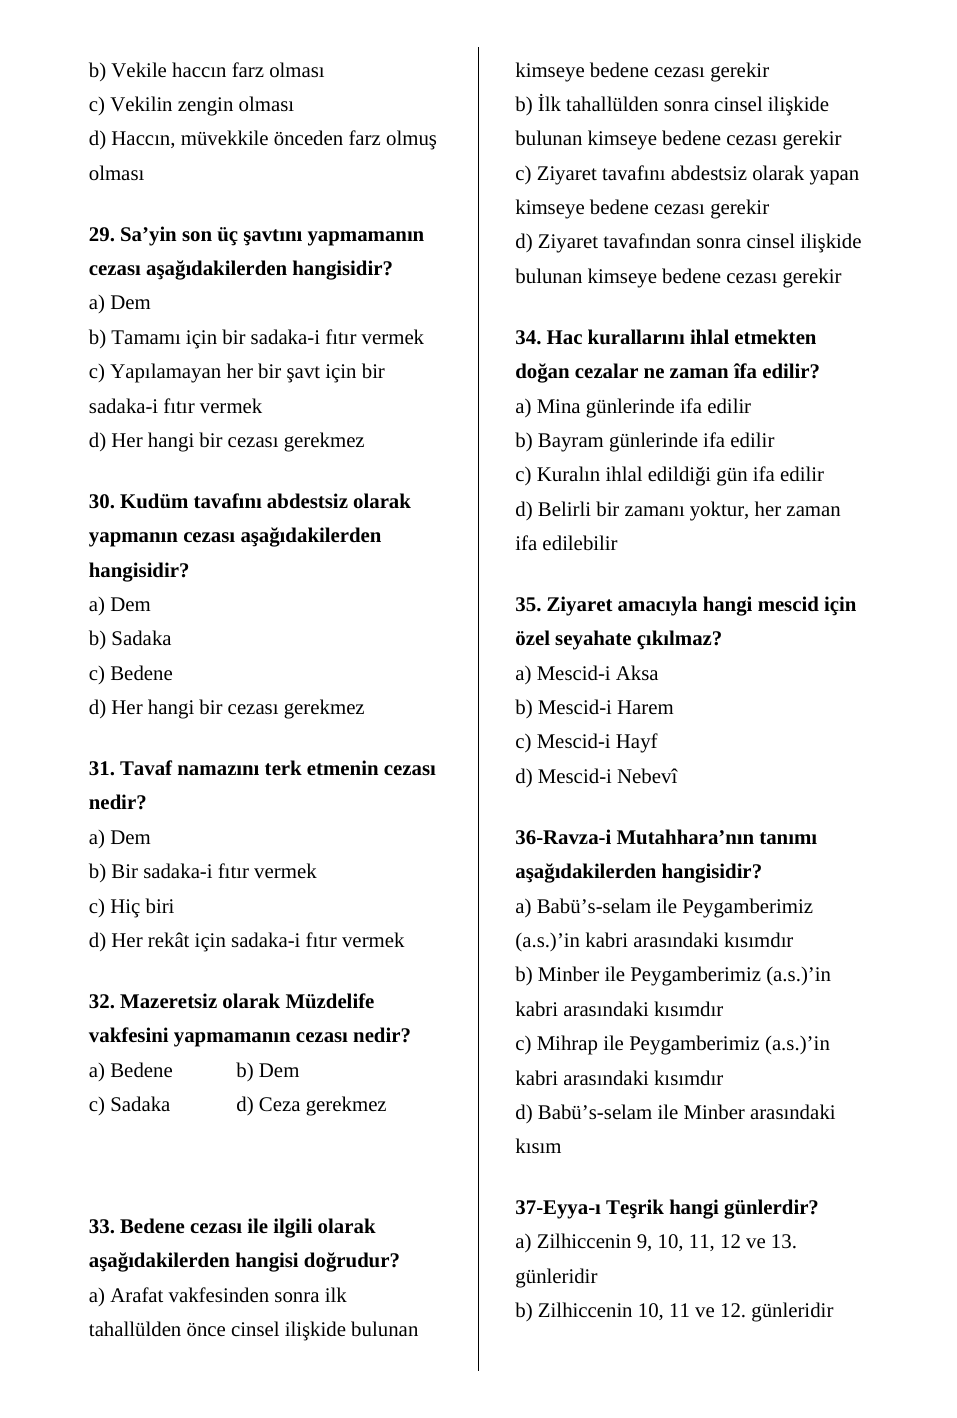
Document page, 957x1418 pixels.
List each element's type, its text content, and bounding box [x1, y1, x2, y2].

text 33. Bedene cezası ile ilgili olarak aşağıdakilerden hangisi doğrudur? a) Arafat vakfesinden sonra ilk tahallülden önce cinsel ilişkide bulunan kimseye bedene cezası gerekir b) İlk tahallülden sonra cinsel ilişkide bulunan kimseye bedene cezası gerekir c) Ziyaret tavafını abdestsiz olarak yapan kimseye bedene cezası gerekir d) Ziyaret tavafından sonra cinsel ilişkide bulunan kimseye bedene cezası gerekir [89, 1203, 441, 1341]
text 30. Kudüm tavafını abdestsiz olarak yapmanın cezası aşağıdakilerden hangisidir? a) Dem b) Sadaka c) Bedene d) Her hangi bir cezası gerekmez [89, 478, 441, 719]
text 34. Hac kurallarını ihlal etmekten doğan cezalar ne zaman îfa edilir? a) Mina günlerinde ifa edilir b) Bayram günlerinde ifa edilir c) Kuralın ihlal edildiği gün ifa edilir d) Belirli bir zamanı yoktur, her zaman ifa edilebilir [515, 314, 868, 555]
text 31. Tavaf namazını terk etmenin cezası nedir? a) Dem b) Bir sadaka-i fıtır vermek c) Hiç biri d) Her rekât için sadaka-i fıtır vermek [89, 746, 441, 952]
text 33. Bedene cezası ile ilgili olarak aşağıdakilerden hangisi doğrudur? a) Arafat vakfesinden sonra ilk tahallülden önce cinsel ilişkide bulunan kimseye bedene cezası gerekir b) İlk tahallülden sonra cinsel ilişkide bulunan kimseye bedene cezası gerekir c) Ziyaret tavafını abdestsiz olarak yapan kimseye bedene cezası gerekir d) Ziyaret tavafından sonra cinsel ilişkide bulunan kimseye bedene cezası gerekir [515, 47, 868, 288]
text 35. Ziyaret amacıyla hangi mescid için özel seyahate çıkılmaz? a) Mescid-i Aksa b) Mescid-i Harem c) Mescid-i Hayf d) Mescid-i Nebevî [515, 582, 868, 788]
text 29. Sa’yin son üç şavtını yapmamanın cezası aşağıdakilerden hangisidir? a) Dem b) Tamamı için bir sadaka-i fıtır vermek c) Yapılamayan her bir şavt için bir sadaka-i fıtır vermek d) Her hangi bir cezası gerekmez [89, 211, 441, 452]
text 32. Mazeretsiz olarak Müzdelife vakfesini yapmamanın cezası nedir? a) Bedene b) Dem c) Sadaka d) Ceza gerekmez [89, 978, 441, 1116]
text 36-Ravza-i Mutahhara’nın tanımı aşağıdakilerden hangisidir? a) Babü’s-selam ile Peygamberimiz (a.s.)’in kabri arasındaki kısımdır b) Minber ile Peygamberimiz (a.s.)’in kabri arasındaki kısımdır c) Mihrap ile Peygamberimiz (a.s.)’in kabri arasındaki kısımdır d) Babü’s-selam ile Minber arasındaki kısım [515, 814, 868, 1158]
